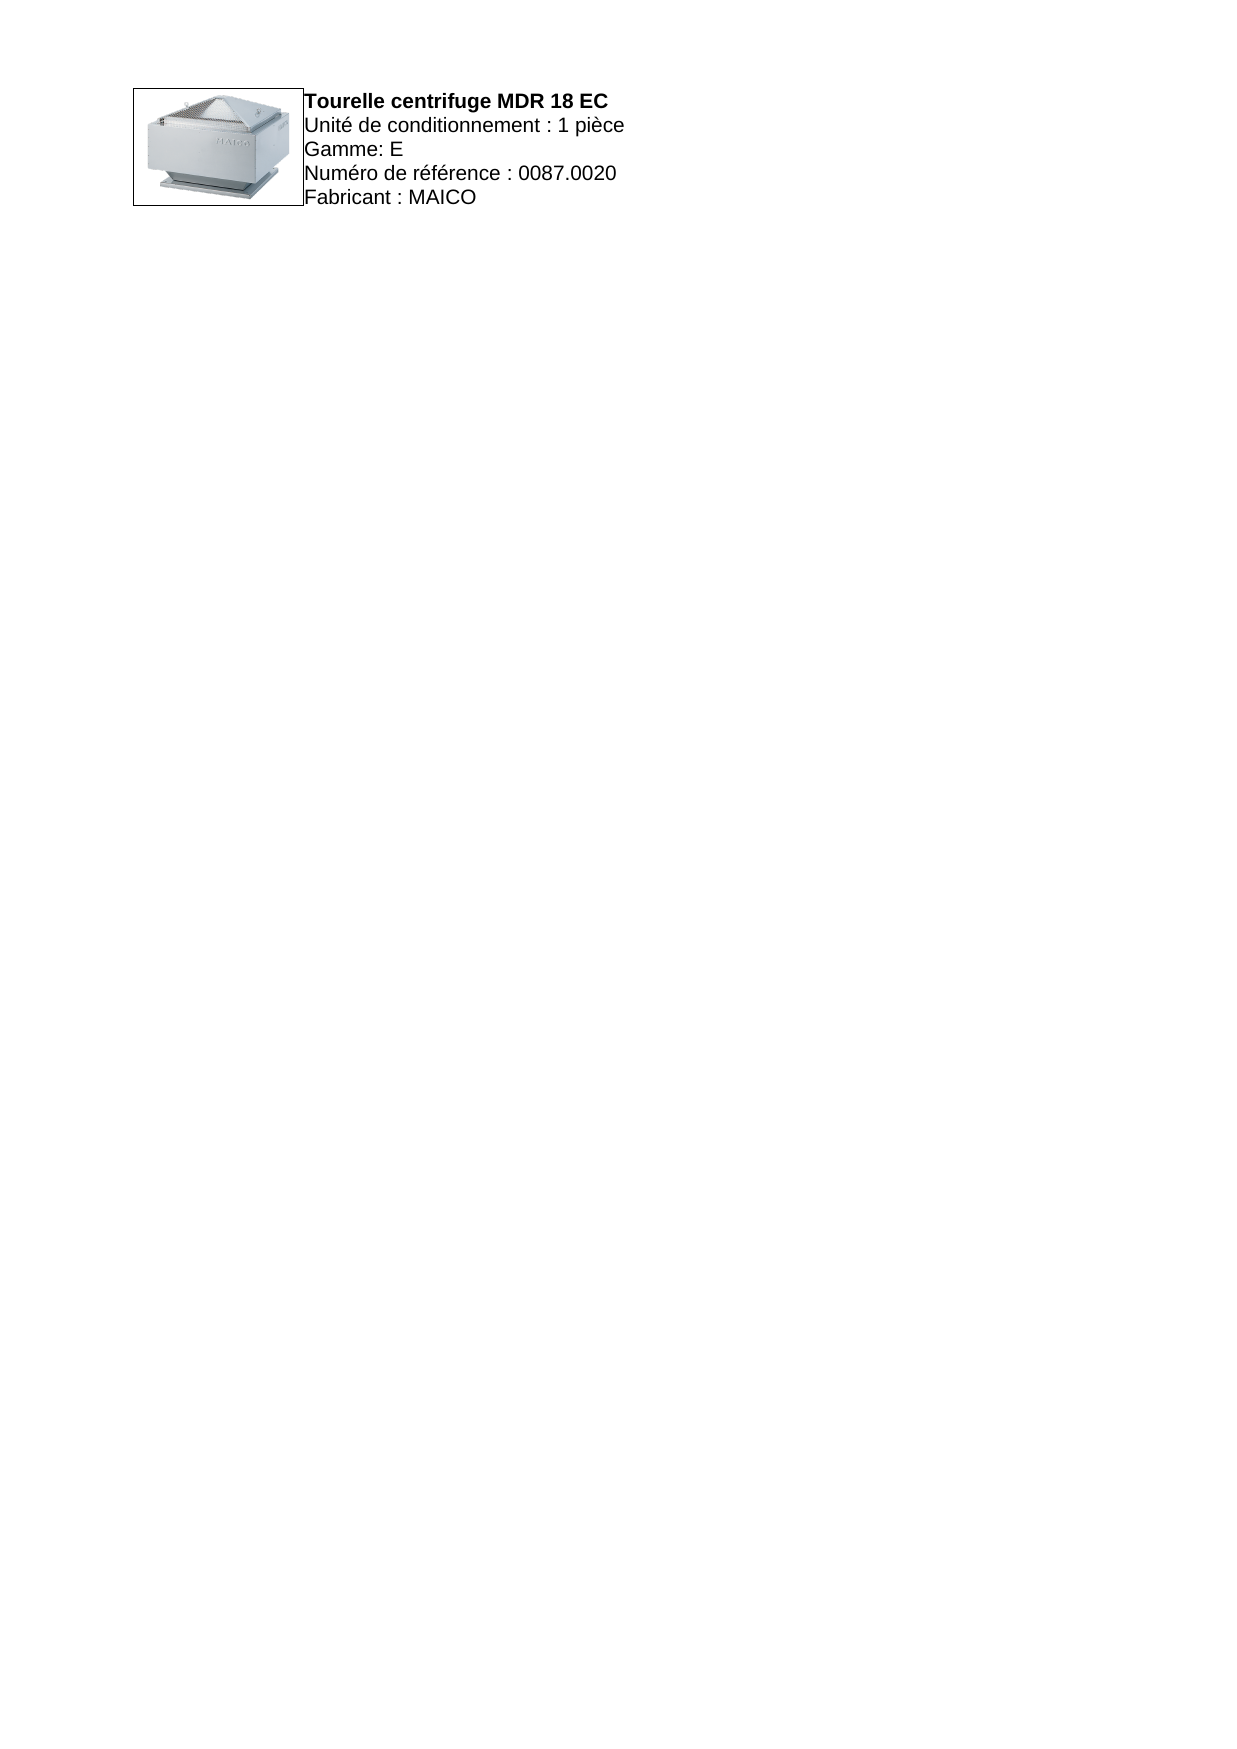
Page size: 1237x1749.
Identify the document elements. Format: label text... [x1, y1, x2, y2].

picture [134, 89, 303, 205]
text Tourelle centrifuge MDR 18 ECUnité de conditionnement : 1 pièceGamme: E Numéro de référence : 0087.0020Fabricant : MAICO [133, 89, 1148, 208]
